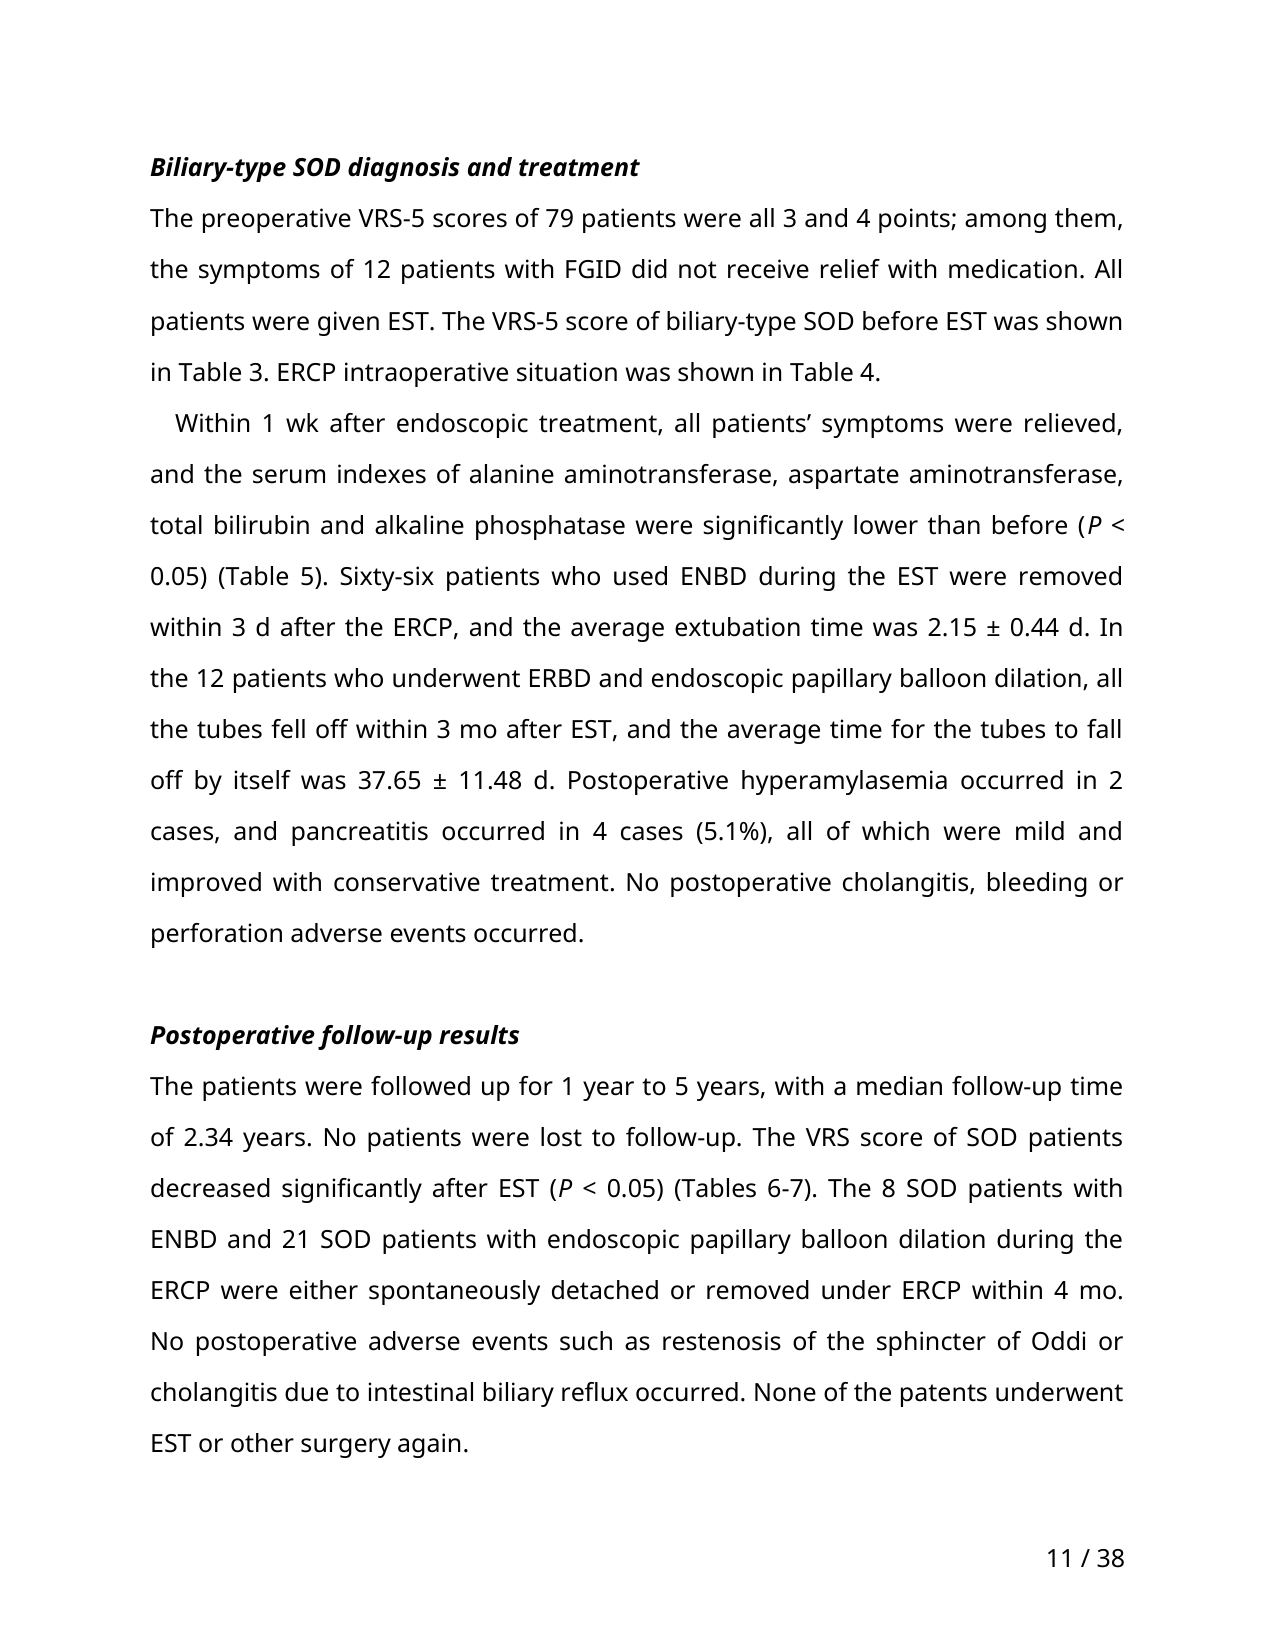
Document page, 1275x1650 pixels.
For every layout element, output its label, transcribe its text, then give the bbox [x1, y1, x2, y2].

text The preoperative VRS-5 scores of 79 patients were all 3 and 4 points; among them, the symptoms of 12 patients with FGID did not receive relief with medication. All patients were given EST. The VRS-5 score of biliary-type SOD before EST was shown in Table 3. ERCP intraoperative situation was shown in Table 4. [150, 201, 1125, 388]
text Biliary-type SOD diagnosis and treatment [150, 150, 1125, 184]
text The patients were followed up for 1 year to 5 years, with a median follow-up time of 2.34 years. No patients were lost to follow-up. The VRS score of SOD patients decreased significantly after EST (P < 0.05) (Tables 6-7). The 8 SOD patients with ENBD and 21 SOD patients with endoscopic papillary balloon dilation during the ERCP were either spontaneously detached or removed under ERCP within 4 mo. No postoperative adverse events such as restenosis of the sphincter of Oddi or cholangitis due to intestinal biliary reflux occurred. None of the patents underwent EST or other surgery again. [150, 1069, 1125, 1460]
text Postoperative follow-up results [150, 1018, 1125, 1052]
text Within 1 wk after endoscopic treatment, all patients’ symptoms were relieved, and the serum indexes of alanine aminotransferase, aspartate aminotransferase, total bilirubin and alkaline phosphatase were significantly lower than before (P < 0.05) (Table 5). Sixty-six patients who used ENBD during the EST were removed within 3 d after the ERCP, and the average extubation time was 2.15 ± 0.44 d. In the 12 patients who underwent ERBD and endoscopic papillary balloon dilation, all the tubes fell off within 3 mo after EST, and the average time for the tubes to fall off by itself was 37.65 ± 11.48 d. Postoperative hyperamylasemia occurred in 2 cases, and pancreatitis occurred in 4 cases (5.1%), all of which were mild and improved with conservative treatment. No postoperative cholangitis, bleeding or perforation adverse events occurred. [150, 405, 1125, 950]
